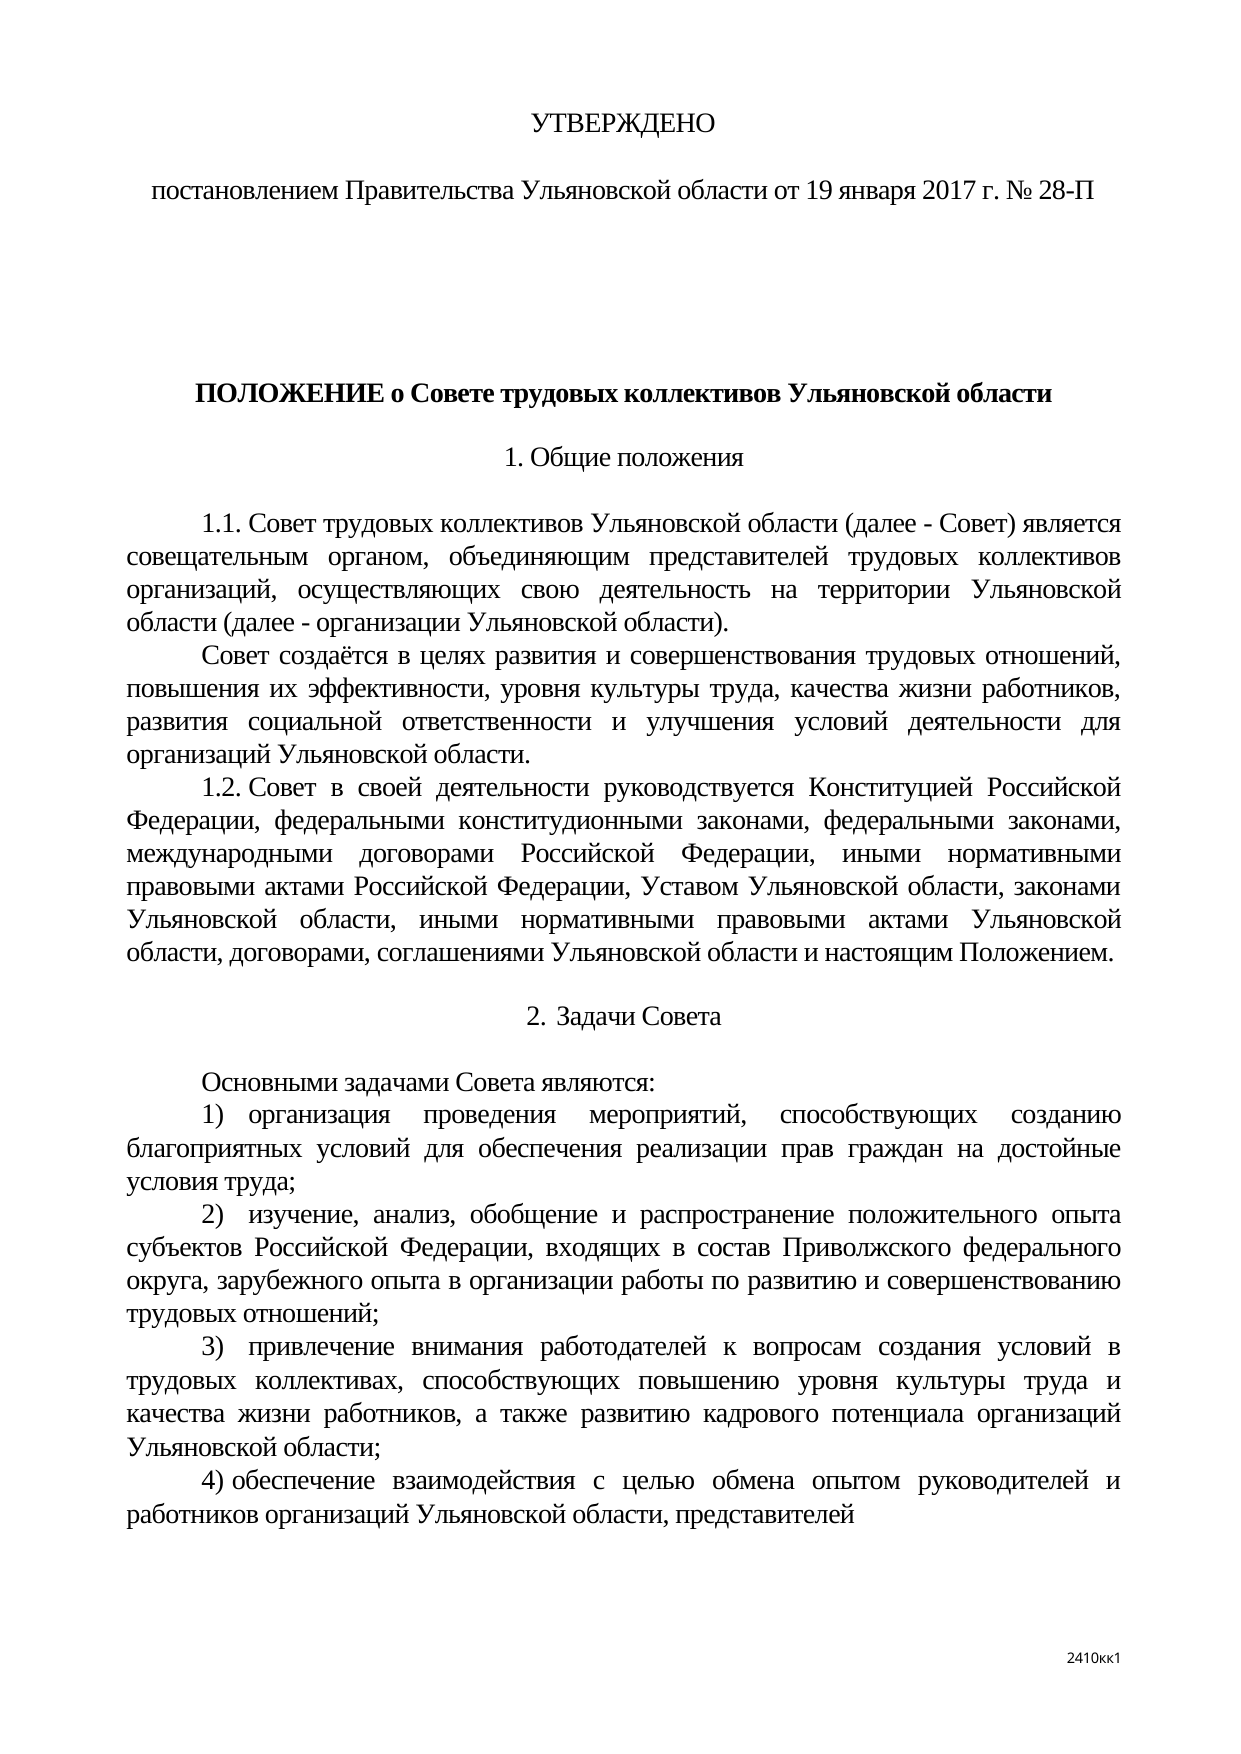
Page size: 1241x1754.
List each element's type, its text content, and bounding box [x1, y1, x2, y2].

text Основными задачами Совета являются: [126, 1064, 1124, 1098]
text 2410кк1 [124, 1651, 1122, 1666]
text постановлением Правительства Ульяновской области от 19 января 2017 г. № 28-П [124, 173, 1122, 206]
list привлечение внимания работодателей к вопросам создания условий в трудовых коллективах, способствующих повышению уровня культуры труда и качества жизни работников, а также развитию кадрового потенциала организаций Ульяновской области; [126, 1329, 1122, 1463]
text ПОЛОЖЕНИЕ о Совете трудовых коллективов Ульяновской области [124, 376, 1124, 409]
list Совет трудовых коллективов Ульяновской области (далее - Совет) является совещательным органом, объединяющим представителей трудовых коллективов организаций, осуществляющих свою деятельность на территории Ульяновской области (далее - организации Ульяновской области). [126, 506, 1122, 638]
text УТВЕРЖДЕНО [124, 110, 1122, 138]
text Совет создаётся в целях развития и совершенствования трудовых отношений, повышения их эффективности, уровня культуры труда, качества жизни работников, развития социальной ответственности и улучшения условий деятельности для организаций Ульяновской области. [126, 638, 1122, 770]
list Совет в своей деятельности руководствуется Конституцией Российской Федерации, федеральными конститудионными законами, федеральными законами, международными договорами Российской Федерации, иными нормативными правовыми актами Российской Федерации, Уставом Ульяновской области, законами Ульяновской области, иными нормативными правовыми актами Ульяновской области, договорами, соглашениями Ульяновской области и настоящим Положением. [126, 770, 1122, 968]
list изучение, анализ, обобщение и распространение положительного опыта субъектов Российской Федерации, входящих в состав Приволжского федерального округа, зарубежного опыта в организации работы по развитию и совершенствованию трудовых отношений; [126, 1197, 1122, 1329]
text 1. Общие положения [124, 444, 1124, 472]
list обеспечение взаимодействия с целью обмена опытом руководителей и работников организаций Ульяновской области, представителей [126, 1463, 1122, 1530]
list организация проведения мероприятий, способствующих созданию благоприятных условий для обеспечения реализации прав граждан на достойные условия труда; [126, 1098, 1122, 1197]
list Задачи Совета [526, 1003, 1124, 1031]
